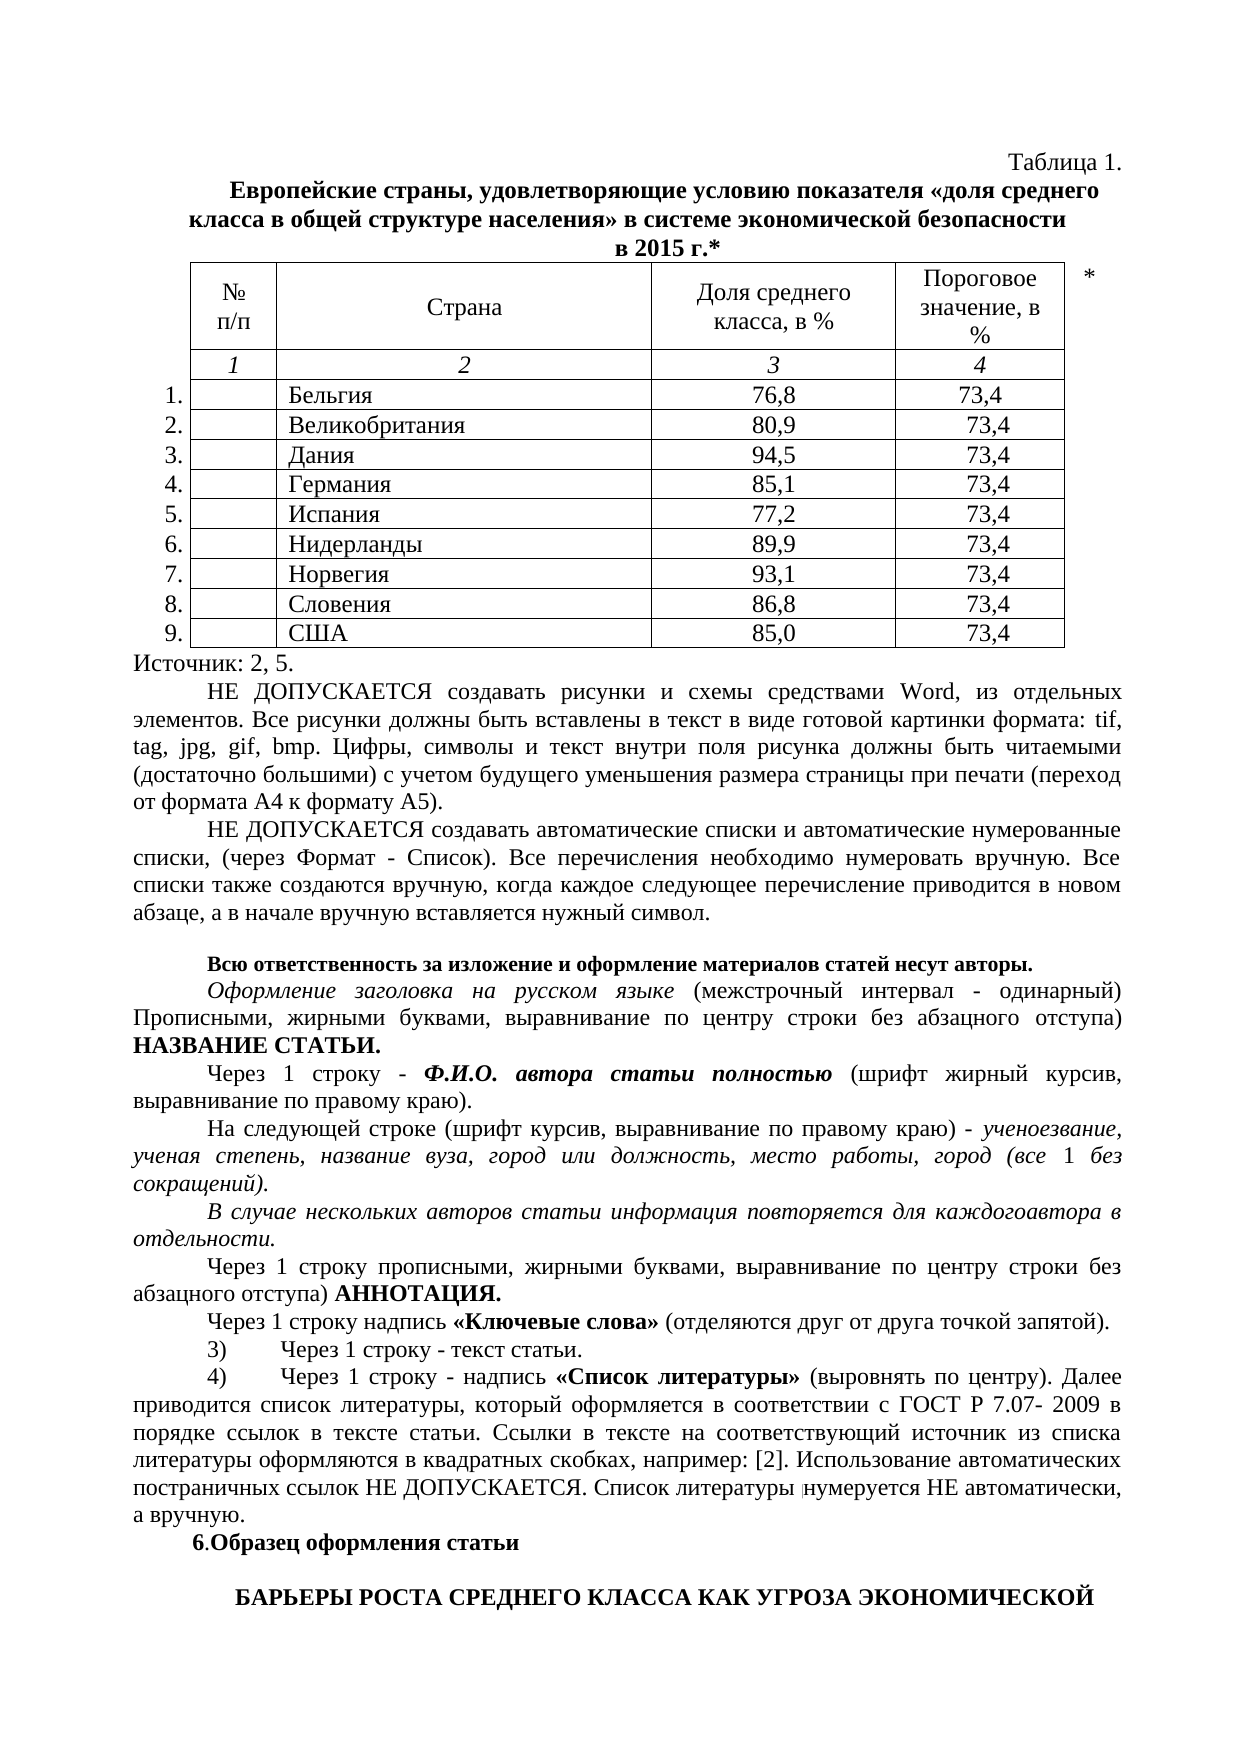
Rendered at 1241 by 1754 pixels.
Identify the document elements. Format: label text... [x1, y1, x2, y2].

table_cell 73,4 [896, 559, 1064, 588]
text НЕ ДОПУСКАЕТСЯ создавать рисунки и схемы средствами Word, из отдельных элементов. Все рисунки должны быть вставлены в текст в виде готовой картинки формата: tif, tag, jpg, gif, bmp. Цифры, символы и текст внутри поля рисунка должны быть читаемыми (достаточно большими) с учетом будущего уменьшения размера страницы при печати (переход от формата А4 к формату А5). [133, 677, 1122, 815]
table_header Доля среднего класса, в % [652, 263, 895, 349]
table_cell 94,5 [652, 440, 895, 468]
table_cell [191, 380, 276, 409]
text Через 1 строку - Ф.И.О. автора статьи полностью (шрифт жирный курсив, выравнивание по правому краю). [133, 1059, 1122, 1114]
table_cell [191, 470, 276, 498]
table_header Пороговое значение, в % [896, 263, 1064, 349]
table_cell США [277, 619, 651, 647]
text На следующей строке (шрифт курсив, выравнивание по правому краю) - ученоезвание, ученая степень, название вуза, город или должность, место работы, город (все 1 без сокращений). [133, 1114, 1122, 1197]
table_header Страна [277, 263, 651, 349]
table_cell 73,4 [896, 410, 1064, 439]
table_cell Великобритания [277, 410, 651, 439]
text Оформление заголовка на русском языке (межстрочный интервал - одинарный) Прописными, жирными буквами, выравнивание по центру строки без абзацного отступа) НАЗВАНИЕ СТАТЬИ. [133, 976, 1122, 1059]
text НЕ ДОПУСКАЕТСЯ создавать автоматические списки и автоматические нумерованные списки, (через Формат - Список). Все перечисления необходимо нумеровать вручную. Все списки также создаются вручную, когда каждое следующее перечисление приводится в новом абзаце, а в начале вручную вставляется нужный символ. [133, 815, 1122, 925]
table_cell Словения [277, 589, 651, 617]
table_cell [191, 559, 276, 588]
text 6.Образец оформления статьи [133, 1528, 1122, 1556]
table_cell Бельгия [277, 380, 651, 409]
table_cell Дания [277, 440, 651, 468]
table_cell Германия [277, 470, 651, 498]
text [133, 1583, 1122, 1611]
text Через 1 строку надпись «Ключевые слова» (отделяются друг от друга точкой запятой). [133, 1307, 1122, 1335]
table_cell 4 [896, 350, 1064, 379]
text Через 1 строку прописными, жирными буквами, выравнивание по центру строки без абзацного отступа) АННОТАЦИЯ. [133, 1252, 1122, 1307]
text Всю ответственность за изложение и оформление материалов статей несут авторы. [133, 951, 1122, 976]
table_cell [191, 440, 276, 468]
list Через 1 строку - текст статьи. [133, 1335, 1122, 1362]
text в .* [133, 233, 1122, 262]
table_cell 85,1 [652, 470, 895, 498]
text Таблица 1. [133, 147, 1122, 176]
table_cell Нидерланды [277, 529, 651, 558]
table_cell [191, 499, 276, 528]
table_cell [191, 529, 276, 558]
list Через 1 строку - надпись «Список литературы» (выровнять по центру). Далее приводится список литературы, который оформляется в соответствии с ГОСТ Р 7.07- 2009 в порядке ссылок в тексте статьи. Ссылки в тексте на соответствующий источник из списка литературы оформляются в квадратных скобках, например: [2]. Использование автоматических постраничных ссылок НЕ ДОПУСКАЕТСЯ. Список литературы |нумеруется НЕ автоматически, а вручную. [133, 1362, 1122, 1528]
table_cell Норвегия [277, 559, 651, 588]
table_cell [191, 589, 276, 617]
table_cell 80,9 [652, 410, 895, 439]
table_cell 76,8 [652, 380, 895, 409]
table_cell 89,9 [652, 529, 895, 558]
table_cell 85,0 [652, 619, 895, 647]
text * Источник: 2, 5. [133, 262, 1122, 677]
table_cell 2 [277, 350, 651, 379]
table_cell 73,4 [896, 499, 1064, 528]
text Европейские страны, удовлетворяющие условию показателя «доля среднего класса в общей структуре населения» в системе экономической безопасности [133, 176, 1122, 233]
table_cell Испания [277, 499, 651, 528]
text В случае нескольких авторов статьи информация повторяется для каждогоавтора в отдельности. [133, 1197, 1122, 1252]
table_cell 3 [652, 350, 895, 379]
table_cell 1 [191, 350, 276, 379]
table_header № п/п [191, 263, 276, 349]
table_cell 73,4 [896, 470, 1064, 498]
table_cell 73,4 [896, 440, 1064, 468]
table_cell 77,2 [652, 499, 895, 528]
table_cell [191, 619, 276, 647]
table_cell 73,4 [896, 380, 1064, 409]
table_cell [191, 410, 276, 439]
table_cell 93,1 [652, 559, 895, 588]
table_cell 73,4 [896, 529, 1064, 558]
table_cell 73,4 [896, 619, 1064, 647]
table_cell 73,4 [896, 589, 1064, 617]
table_cell 86,8 [652, 589, 895, 617]
